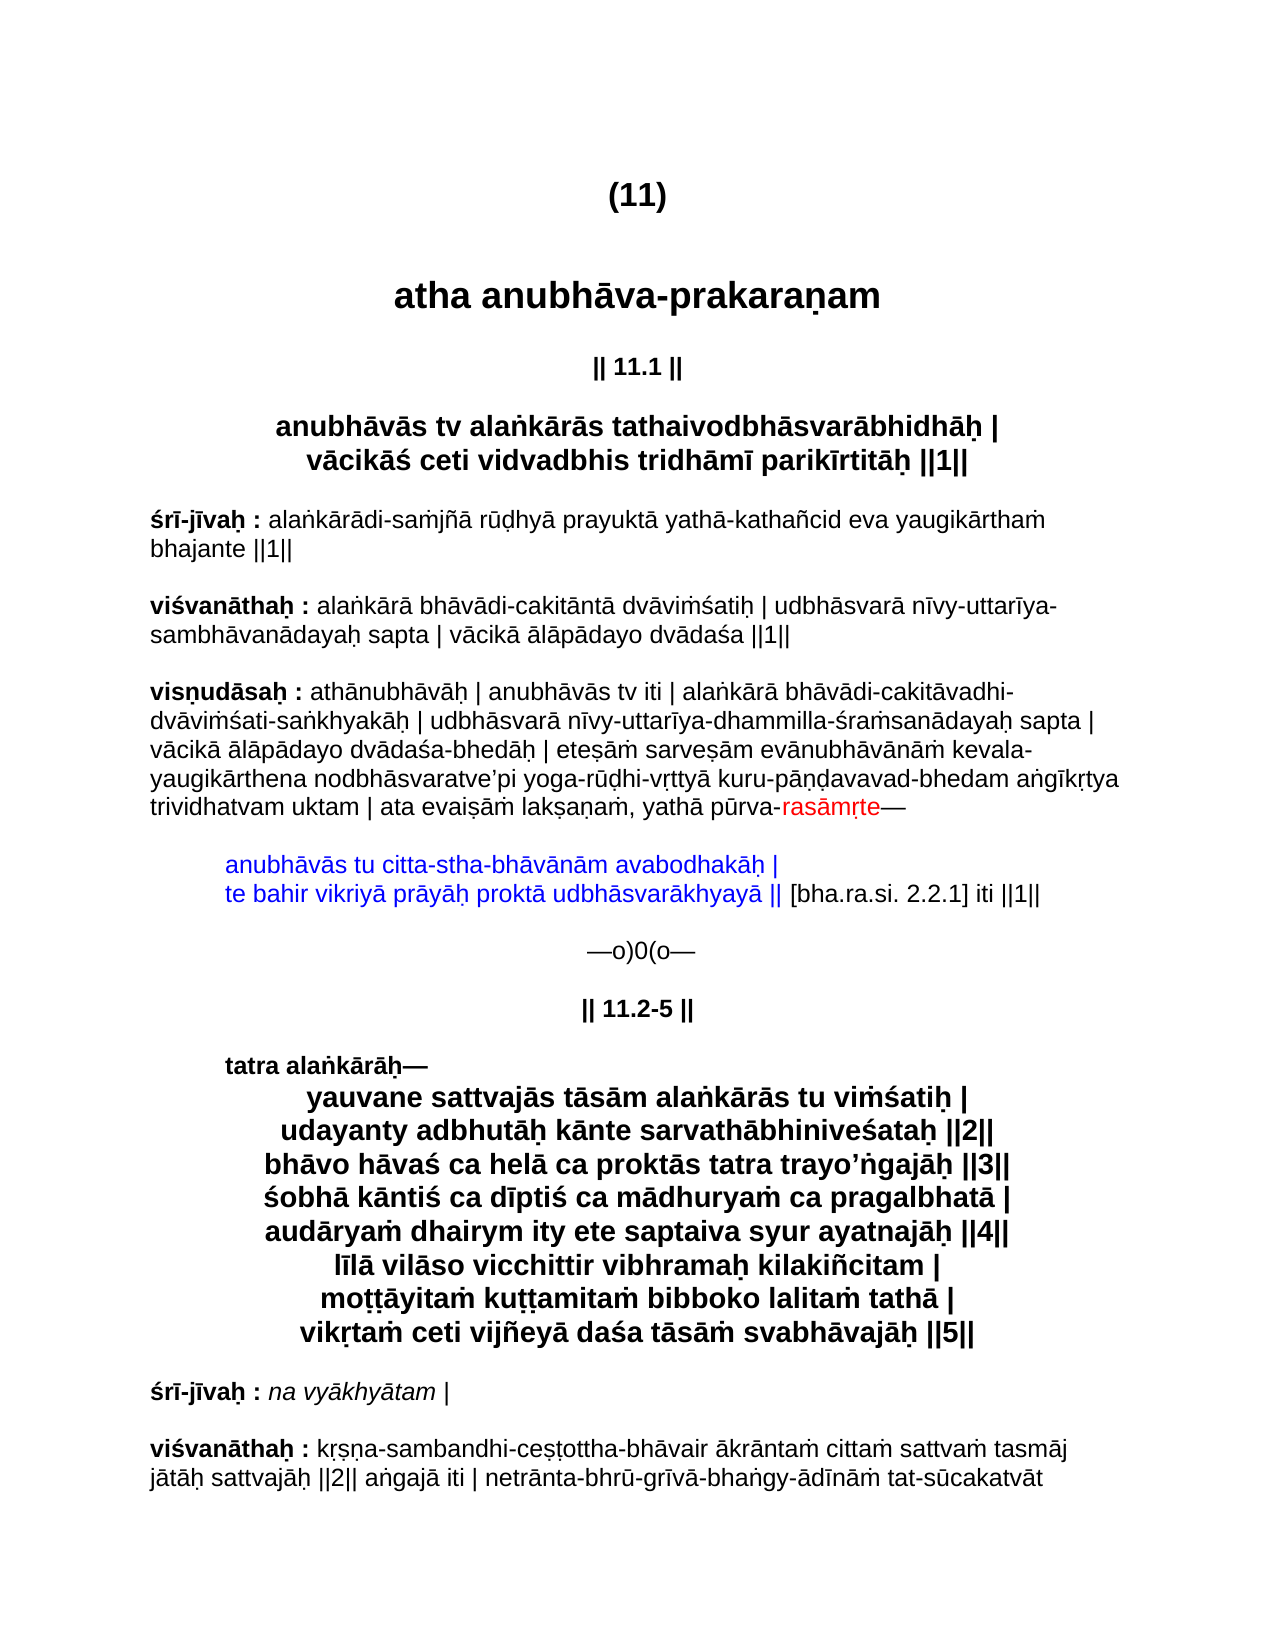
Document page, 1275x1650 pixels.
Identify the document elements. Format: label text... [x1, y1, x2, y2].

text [150, 1434, 1125, 1492]
text tatra alaṅkārāḥ— [150, 1051, 1125, 1080]
text śrī-jīvaḥ : alaṅkārādi-saṁjñā rūḍhyā prayuktā yathā-kathañcid eva yaugikārthaṁ bhajante ||1|| [150, 505, 1125, 562]
text śobhā kāntiś ca dīptiś ca mādhuryaṁ ca pragalbhatā | [225, 1181, 1050, 1214]
text śrī-jīvaḥ : na vyākhyātam | [150, 1377, 1125, 1406]
subtitle atha anubhāva-prakaraṇam [150, 273, 1125, 317]
text || 11.1 || [150, 352, 1125, 380]
text || 11.2-5 || [150, 994, 1125, 1022]
text līlā vilāso vicchittir vibhramaḥ kilakiñcitam | [225, 1248, 1050, 1281]
text —o)0(o— [150, 936, 1125, 965]
text bhāvo hāvaś ca helā ca proktās tatra trayo’ṅgajāḥ ||3|| [225, 1147, 1050, 1181]
text udayanty adbhutāḥ kānte sarvathābhiniveśataḥ ||2|| [225, 1113, 1050, 1147]
text te bahir vikriyā prāyāḥ proktā udbhāsvarākhyayā || [bha.ra.si. 2.2.1] iti ||1|| [225, 879, 1125, 907]
text vācikāś ceti vidvadbhis tridhāmī parikīrtitāḥ ||1|| [150, 443, 1125, 476]
text anubhāvās tv alaṅkārās tathaivodbhāsvarābhidhāḥ | [150, 409, 1125, 443]
text moṭṭāyitaṁ kuṭṭamitaṁ bibboko lalitaṁ tathā | [225, 1281, 1050, 1315]
text vikṛtaṁ ceti vijñeyā daśa tāsāṁ svabhāvajāḥ ||5|| [225, 1315, 1050, 1348]
subtitle (11) [150, 175, 1125, 213]
text viśvanāthaḥ : alaṅkārā bhāvādi-cakitāntā dvāviṁśatiḥ | udbhāsvarā nīvy-uttarīya-sambhāvanādayaḥ sapta | vācikā ālāpādayo dvādaśa ||1|| [150, 591, 1125, 649]
text visṇudāsaḥ : athānubhāvāḥ | anubhāvās tv iti | alaṅkārā bhāvādi-cakitāvadhi-dvāviṁśati-saṅkhyakāḥ | udbhāsvarā nīvy-uttarīya-dhammilla-śraṁsanādayaḥ sapta | vācikā ālāpādayo dvādaśa-bhedāḥ | eteṣāṁ sarveṣām evānubhāvānāṁ kevala-yaugikārthena nodbhāsvaratve’pi yoga-rūḍhi-vṛttyā kuru-pāṇḍavavad-bhedam aṅgīkṛtya trividhatvam uktam | ata evaiṣāṁ lakṣaṇaṁ, yathā pūrva-rasāmṛte— [150, 677, 1125, 821]
text anubhāvās tu citta-stha-bhāvānām avabodhakāḥ | [225, 850, 1125, 879]
text audāryaṁ dhairym ity ete saptaiva syur ayatnajāḥ ||4|| [225, 1214, 1050, 1248]
text yauvane sattvajās tāsām alaṅkārās tu viṁśatiḥ | [225, 1080, 1050, 1113]
